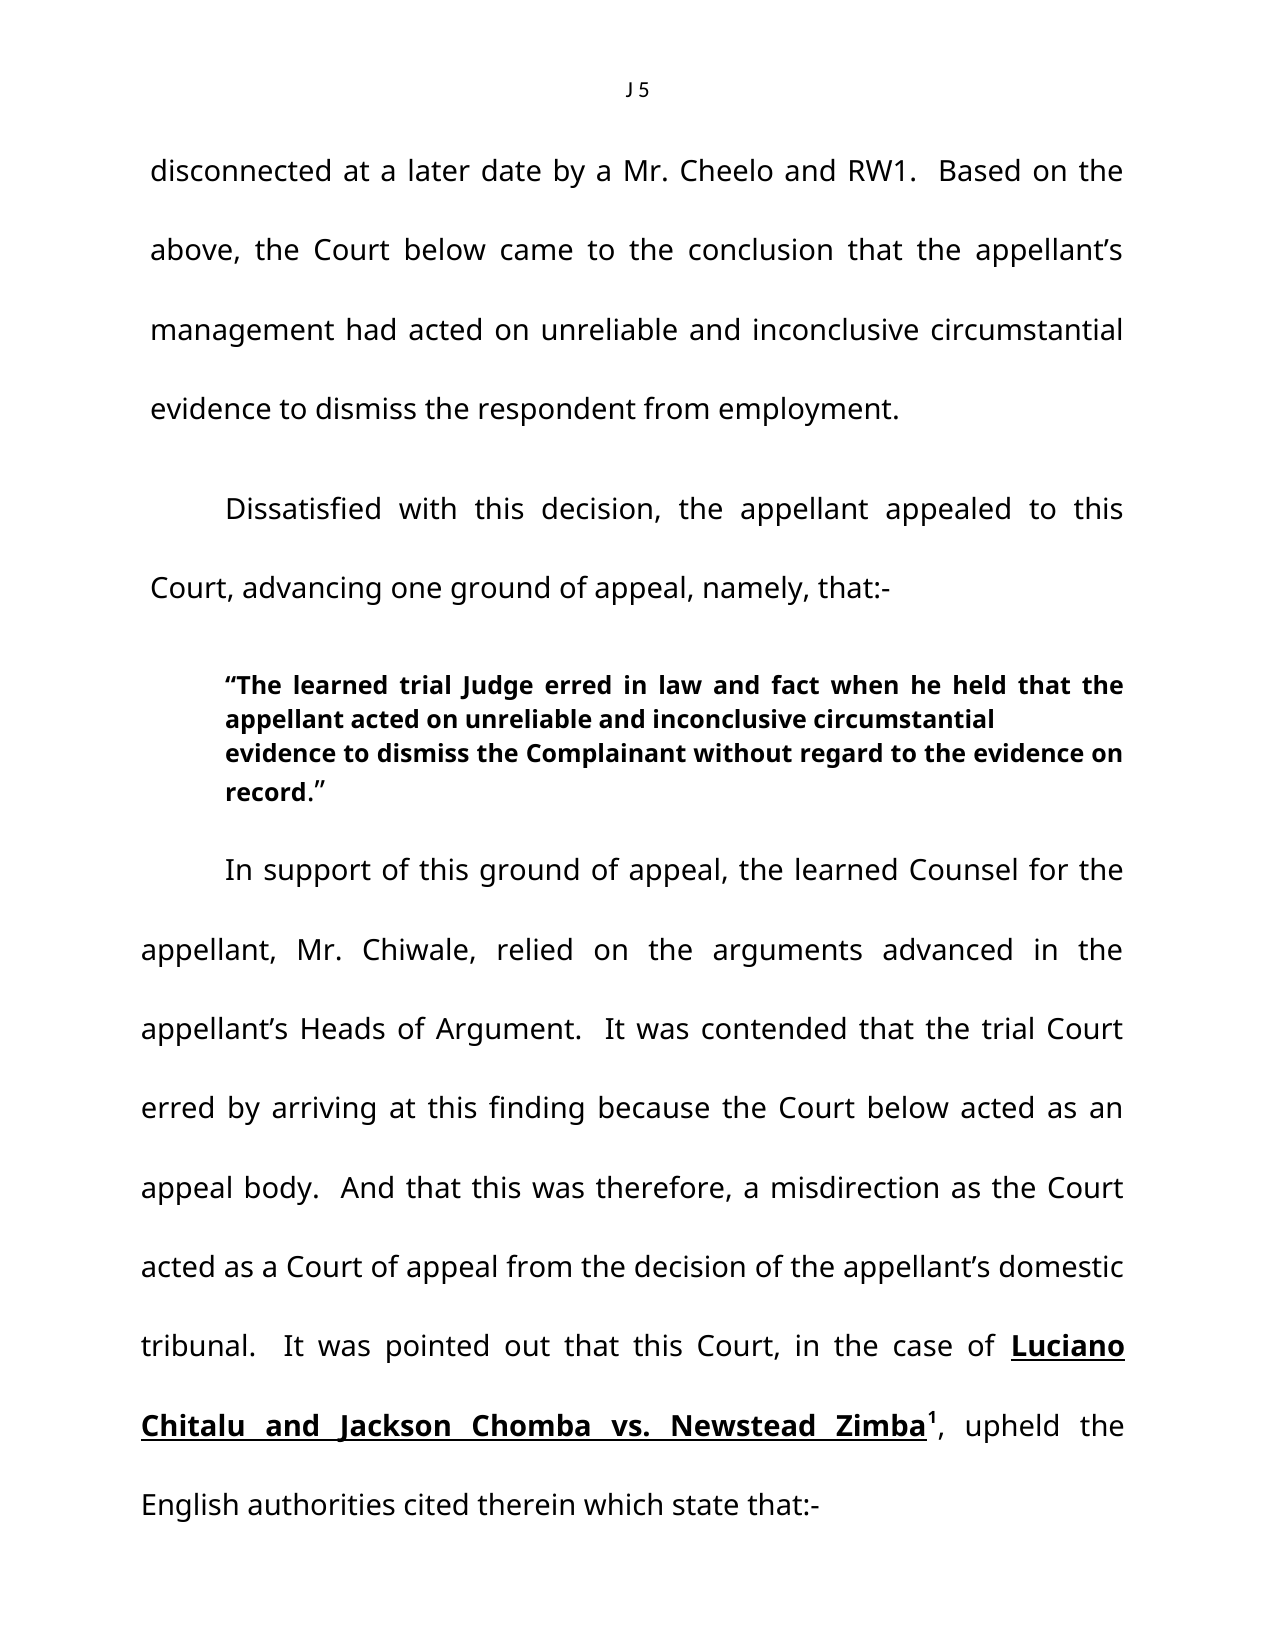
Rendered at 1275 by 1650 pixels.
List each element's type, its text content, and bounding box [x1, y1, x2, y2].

text In support of this ground of appeal, the learned Counsel for the appellant, Mr. Chiwale, relied on the arguments advanced in the appellant’s Heads of Argument. It was contended that the trial Court erred by arriving at this finding because the Court below acted as an appeal body. And that this was therefore, a misdirection as the Court acted as a Court of appeal from the decision of the appellant’s domestic tribunal. It was pointed out that this Court, in the case of Luciano Chitalu and Jackson Chomba vs. Newstead Zimba1, upheld the English authorities cited therein which state that:- [141, 849, 1125, 1524]
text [150, 150, 1125, 428]
text evidence to dismiss the Complainant without regard to the evidence on record.” [225, 736, 1125, 810]
text “The learned trial Judge erred in law and fact when he held that the appellant acted on unreliable and inconclusive circumstantial [225, 668, 1125, 736]
text Dissatisfied with this decision, the appellant appealed to this Court, advancing one ground of appeal, namely, that:- [150, 488, 1125, 607]
